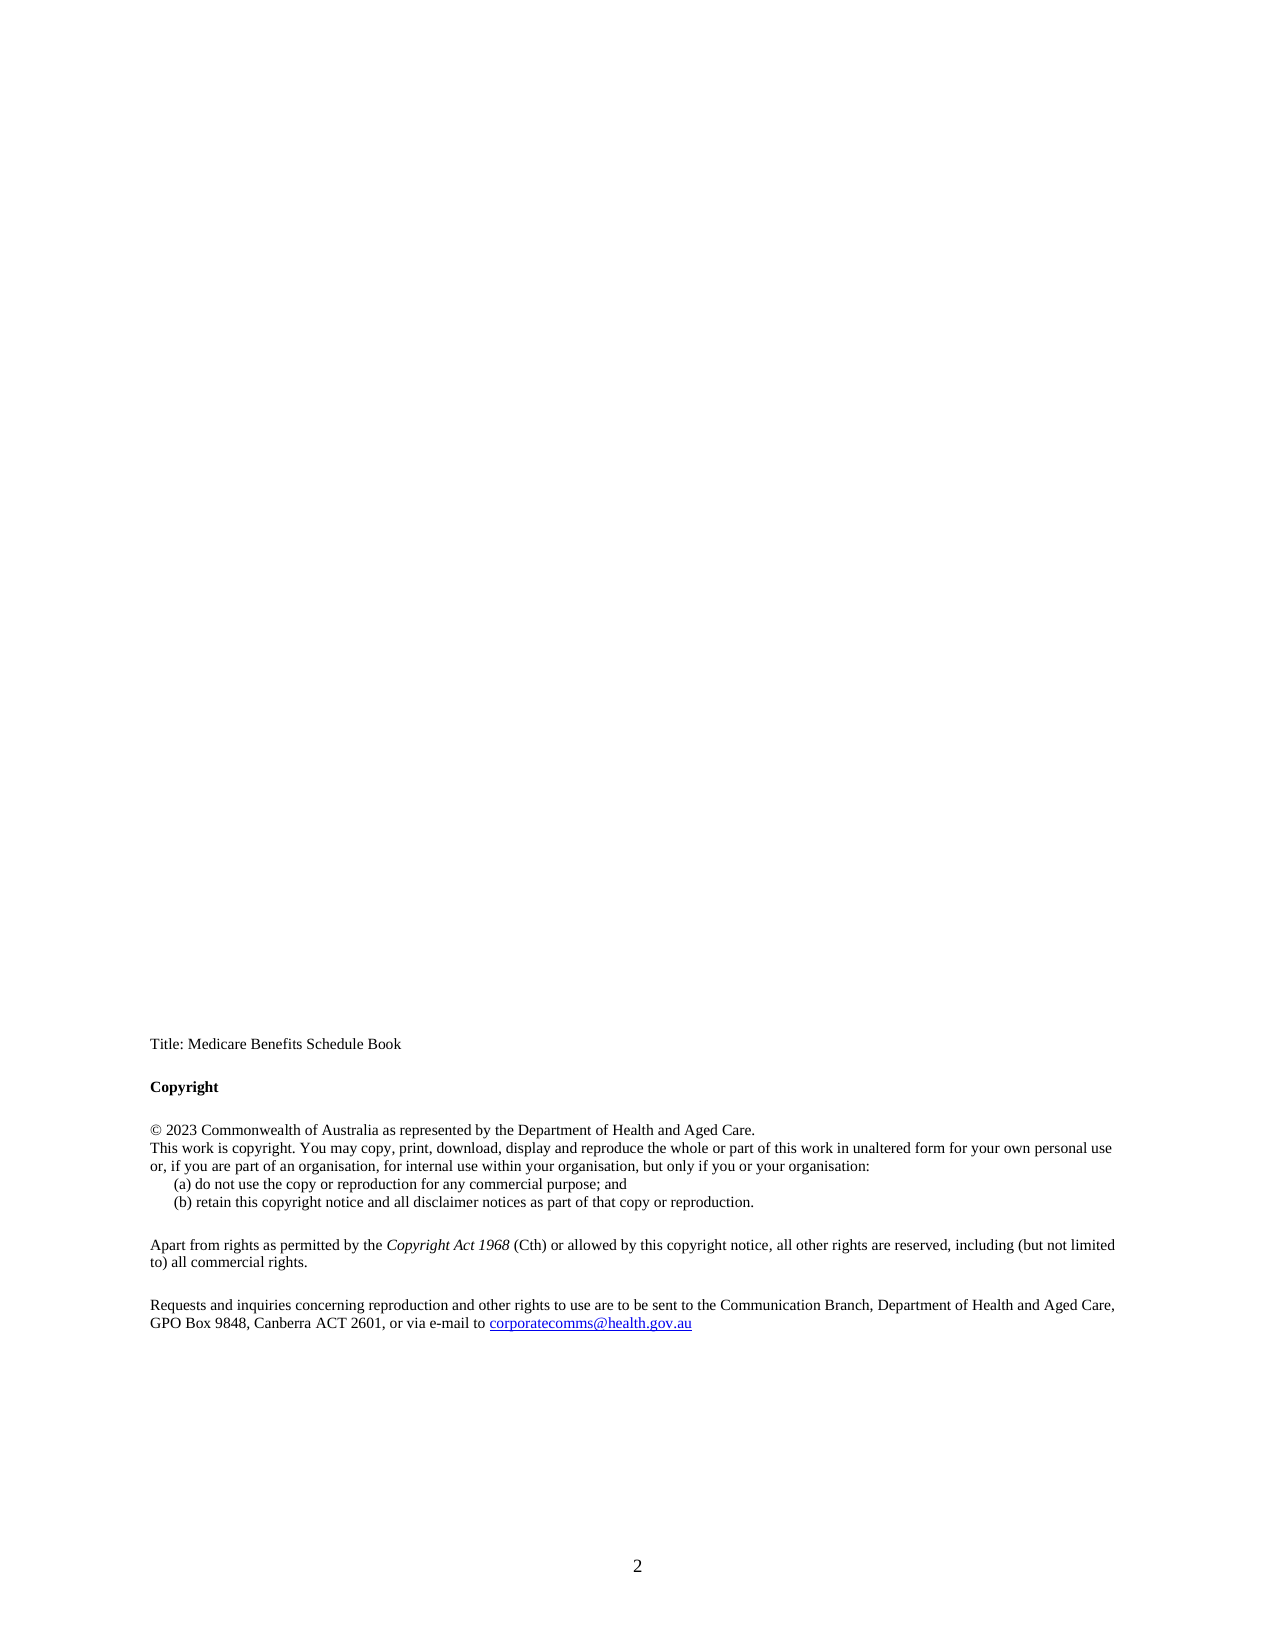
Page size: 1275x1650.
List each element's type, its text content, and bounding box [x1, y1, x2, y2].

text © 2023 Commonwealth of Australia as represented by the Department of Health and Aged Care. [150, 1121, 1125, 1139]
text (a) do not use the copy or reproduction for any commercial purpose; and [150, 1174, 1125, 1192]
text This work is copyright. You may copy, print, download, display and reproduce the whole or part of this work in unaltered form for your own personal use or, if you are part of an organisation, for internal use within your organisation, but only if you or your organisation: [150, 1139, 1125, 1174]
text Title: Medicare Benefits Schedule Book [150, 1035, 1125, 1053]
text (b) retain this copyright notice and all disclaimer notices as part of that copy or reproduction. [150, 1192, 1125, 1210]
text Apart from rights as permitted by the Copyright Act 1968 (Cth) or allowed by this copyright notice, all other rights are reserved, including (but not limited to) all commercial rights. [150, 1235, 1125, 1271]
text Copyright [150, 1078, 1125, 1096]
text Requests and inquiries concerning reproduction and other rights to use are to be sent to the Communication Branch, Department of Health and Aged Care, GPO Box 9848, Canberra ACT 2601, or via e-mail to corporatecomms@health.gov.au [150, 1296, 1125, 1332]
